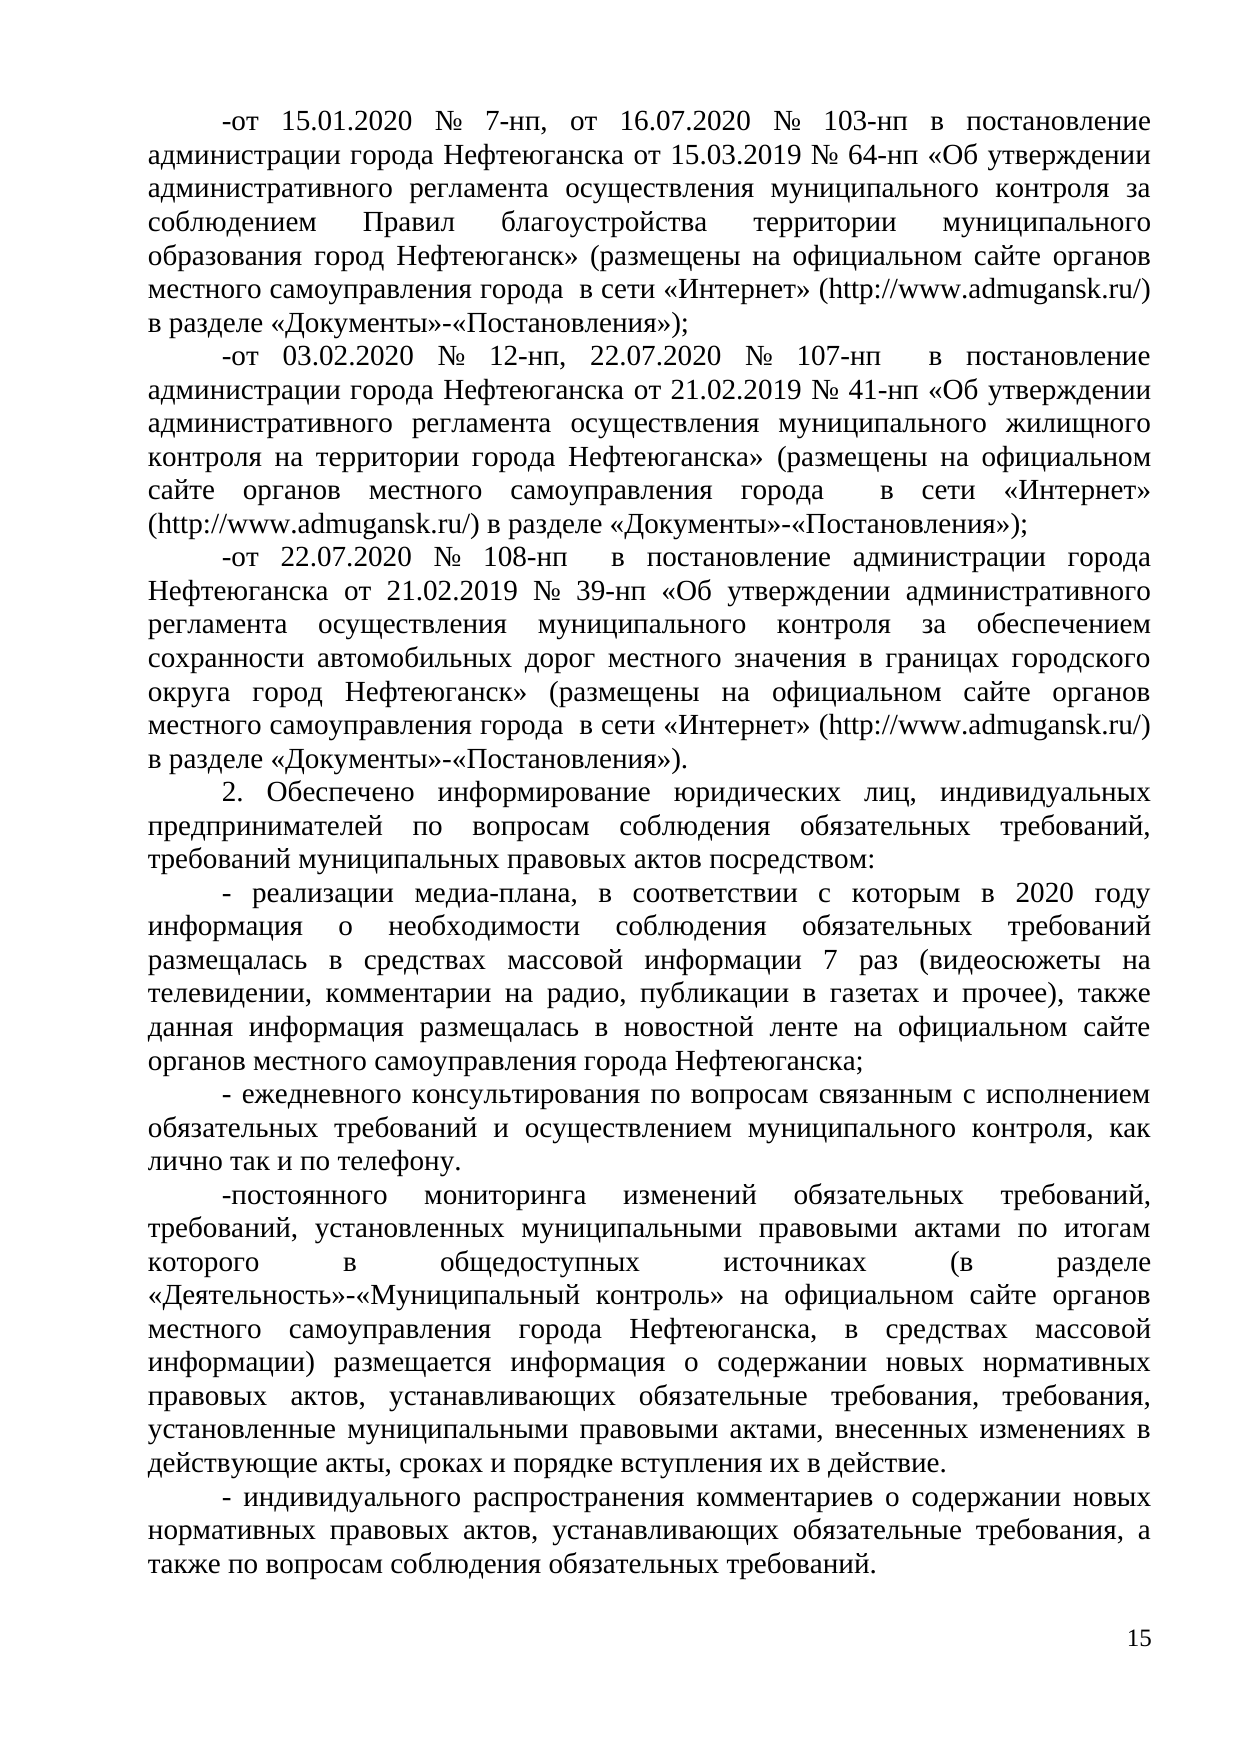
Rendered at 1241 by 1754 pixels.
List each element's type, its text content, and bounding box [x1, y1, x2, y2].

text 2. Обеспечено информирование юридических лиц, индивидуальных предпринимателей по вопросам соблюдения обязательных требований, требований муниципальных правовых актов посредством: [148, 774, 1152, 875]
text - ежедневного консультирования по вопросам связанным с исполнением обязательных требований и осуществлением муниципального контроля, как лично так и по телефону. [148, 1076, 1152, 1177]
text -от 15.01.2020 № 7-нп, от 16.07.2020 № 103-нп в постановление администрации города Нефтеюганска от 15.03.2019 № 64-нп «Об утверждении административного регламента осуществления муниципального контроля за соблюдением Правил благоустройства территории муниципального образования город Нефтеюганск» (размещены на официальном сайте органов местного самоуправления города в сети «Интернет» (http://www.admugansk.ru/) в разделе «Документы»-«Постановления»); [148, 103, 1152, 338]
text -от 03.02.2020 № 12-нп, 22.07.2020 № 107-нп в постановление администрации города Нефтеюганска от 21.02.2019 № 41-нп «Об утверждении административного регламента осуществления муниципального жилищного контроля на территории города Нефтеюганска» (размещены на официальном сайте органов местного самоуправления города в сети «Интернет» (http://www.admugansk.ru/) в разделе «Документы»-«Постановления»); [148, 338, 1152, 539]
text -постоянного мониторинга изменений обязательных требований, требований, установленных муниципальными правовыми актами по итогам которого в общедоступных источниках (в разделе «Деятельность»-«Муниципальный контроль» на официальном сайте органов местного самоуправления города Нефтеюганска, в средствах массовой информации) размещается информация о содержании новых нормативных правовых актов, устанавливающих обязательные требования, требования, установленные муниципальными правовыми актами, внесенных изменениях в действующие акты, сроках и порядке вступления их в действие. [148, 1177, 1152, 1479]
text - индивидуального распространения комментариев о содержании новых нормативных правовых актов, устанавливающих обязательные требования, а также по вопросам соблюдения обязательных требований. [148, 1479, 1152, 1579]
text -от 22.07.2020 № 108-нп в постановление администрации города Нефтеюганска от 21.02.2019 № 39-нп «Об утверждении административного регламента осуществления муниципального контроля за обеспечением сохранности автомобильных дорог местного значения в границах городского округа город Нефтеюганск» (размещены на официальном сайте органов местного самоуправления города в сети «Интернет» (http://www.admugansk.ru/) в разделе «Документы»-«Постановления»). [148, 539, 1152, 774]
text - реализации медиа-плана, в соответствии с которым в 2020 году информация о необходимости соблюдения обязательных требований размещалась в средствах массовой информации 7 раз (видеосюжеты на телевидении, комментарии на радио, публикации в газетах и прочее), также данная информация размещалась в новостной ленте на официальном сайте органов местного самоуправления города Нефтеюганска; [148, 875, 1152, 1076]
